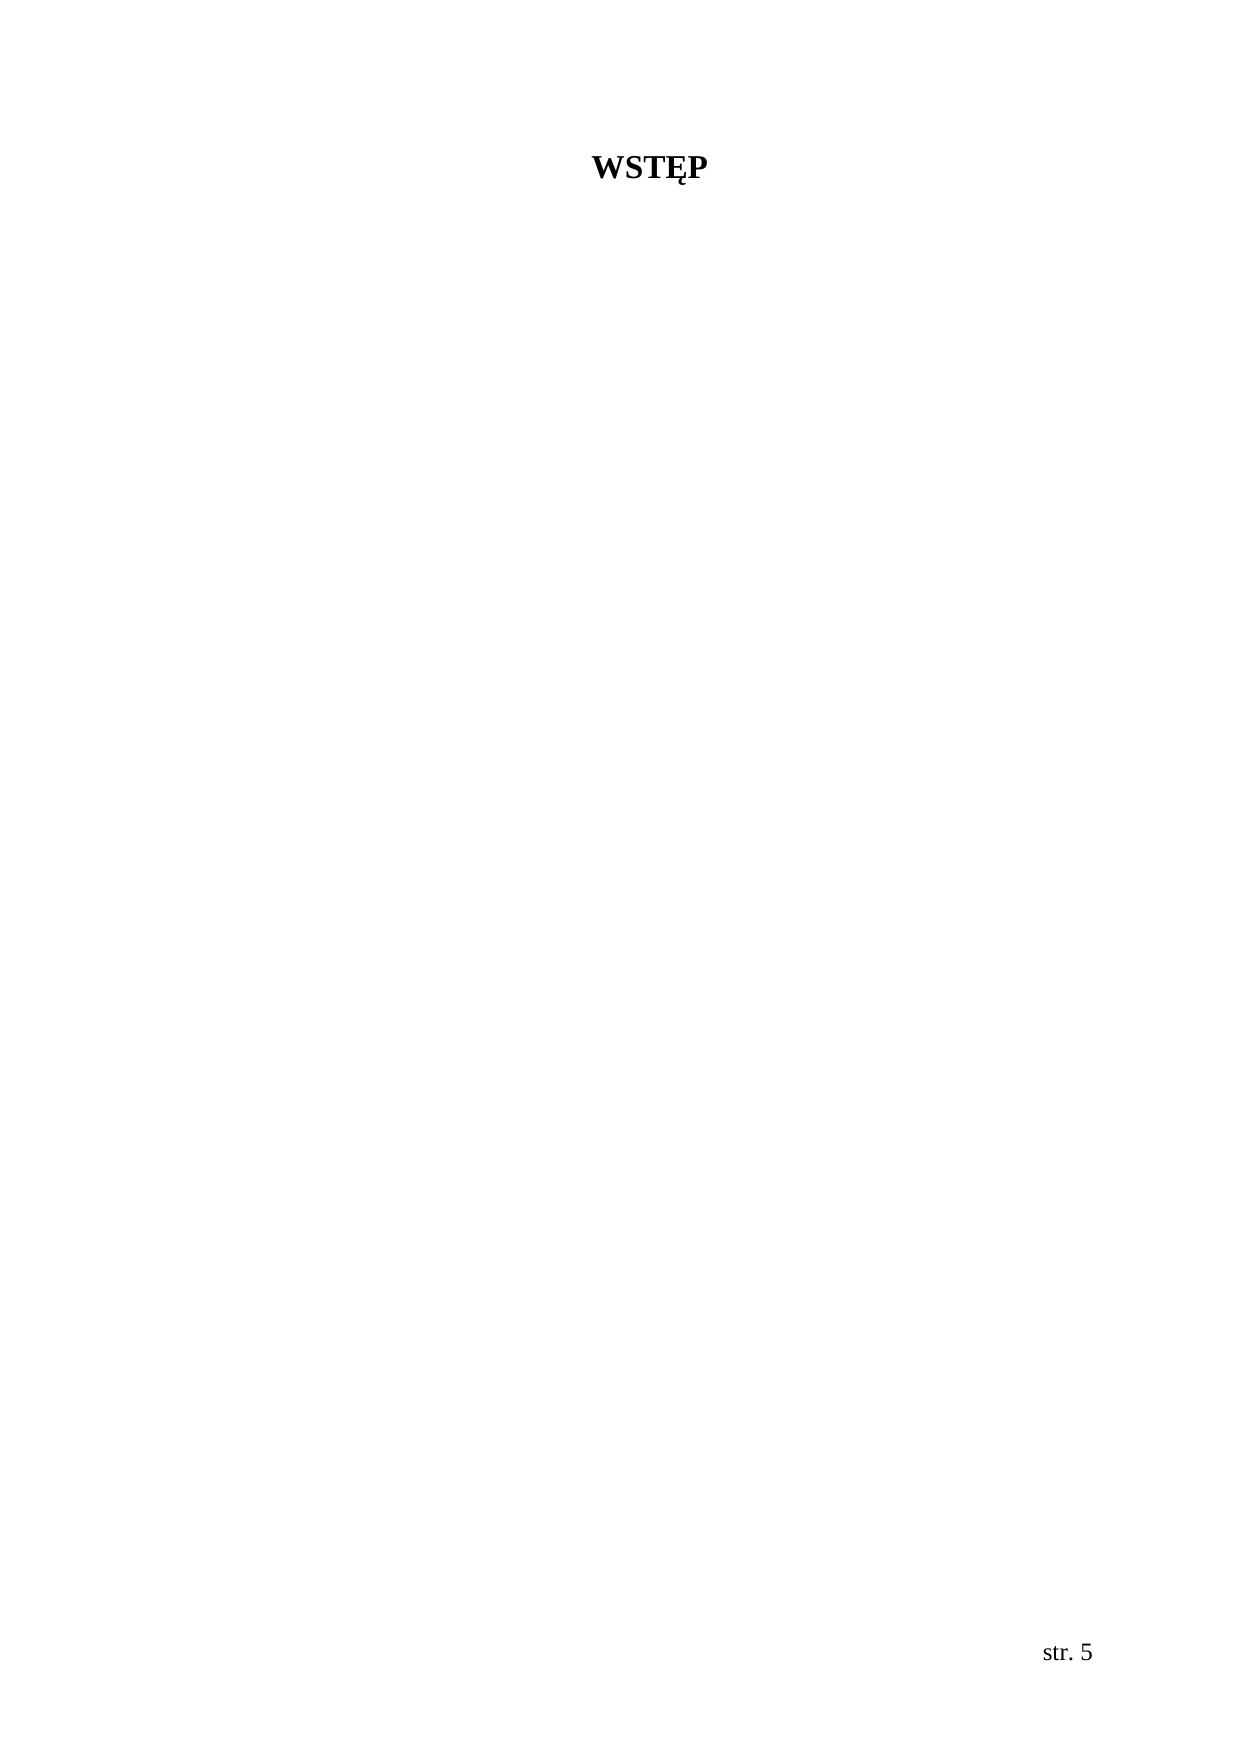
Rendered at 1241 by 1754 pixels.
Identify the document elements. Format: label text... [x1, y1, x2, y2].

text Wstęp [207, 148, 1092, 186]
